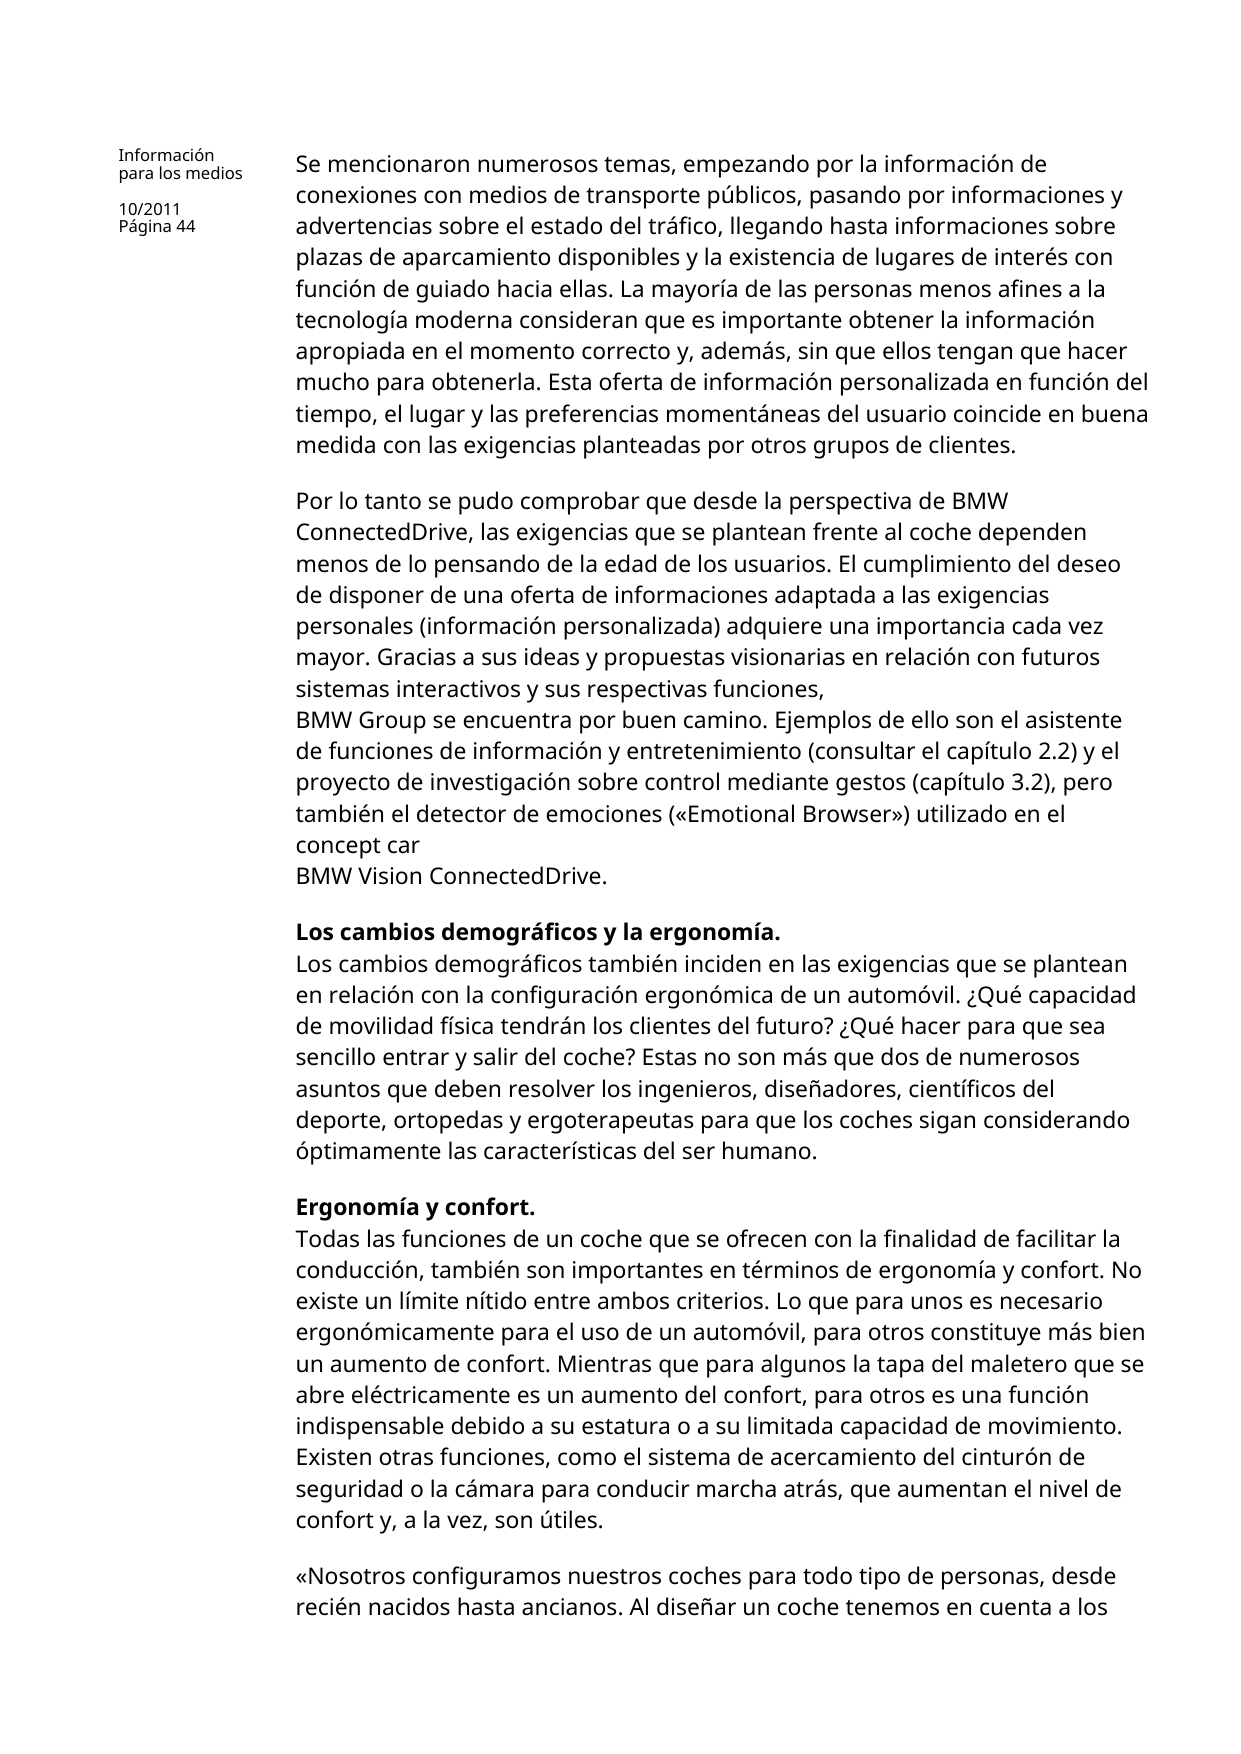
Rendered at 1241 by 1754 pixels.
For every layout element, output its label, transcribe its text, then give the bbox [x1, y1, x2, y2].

text Todas las funciones de un coche que se ofrecen con la finalidad de facilitar la conducción, también son importantes en términos de ergonomía y confort. No existe un límite nítido entre ambos criterios. Lo que para unos es necesario ergonómicamente para el uso de un automóvil, para otros constituye más bien un aumento de confort. Mientras que para algunos la tapa del maletero que se abre eléctricamente es un aumento del confort, para otros es una función indispensable debido a su estatura o a su limitada capacidad de movimiento. Existen otras funciones, como el sistema de acercamiento del cinturón de seguridad o la cámara para conducir marcha atrás, que aumentan el nivel de confort y, a la vez, son útiles. [295, 1223, 1152, 1535]
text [295, 1560, 1152, 1623]
text Por lo tanto se pudo comprobar que desde la perspectiva de BMW ConnectedDrive, las exigencias que se plantean frente al coche dependen menos de lo pensando de la edad de los usuarios. El cumplimiento del deseo de disponer de una oferta de informaciones adaptada a las exigencias personales (información personalizada) adquiere una importancia cada vez mayor. Gracias a sus ideas y propuestas visionarias en relación con futuros sistemas interactivos y sus respectivas funciones, BMW Group se encuentra por buen camino. Ejemplos de ello son el asistente de funciones de información y entretenimiento (consultar el capítulo 2.2) y el proyecto de investigación sobre control mediante gestos (capítulo 3.2), pero también el detector de emociones («Emotional Browser») utilizado en el concept car BMW Vision ConnectedDrive. [295, 485, 1152, 891]
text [295, 148, 1152, 460]
text Ergonomía y confort. [295, 1191, 1152, 1223]
text Los cambios demográficos y la ergonomía. Los cambios demográficos también inciden en las exigencias que se plantean en relación con la configuración ergonómica de un automóvil. ¿Qué capacidad de movilidad física tendrán los clientes del futuro? ¿Qué hacer para que sea sencillo entrar y salir del coche? Estas no son más que dos de numerosos asuntos que deben resolver los ingenieros, diseñadores, científicos del deporte, ortopedas y ergoterapeutas para que los coches sigan considerando óptimamente las características del ser humano. [295, 916, 1152, 1166]
